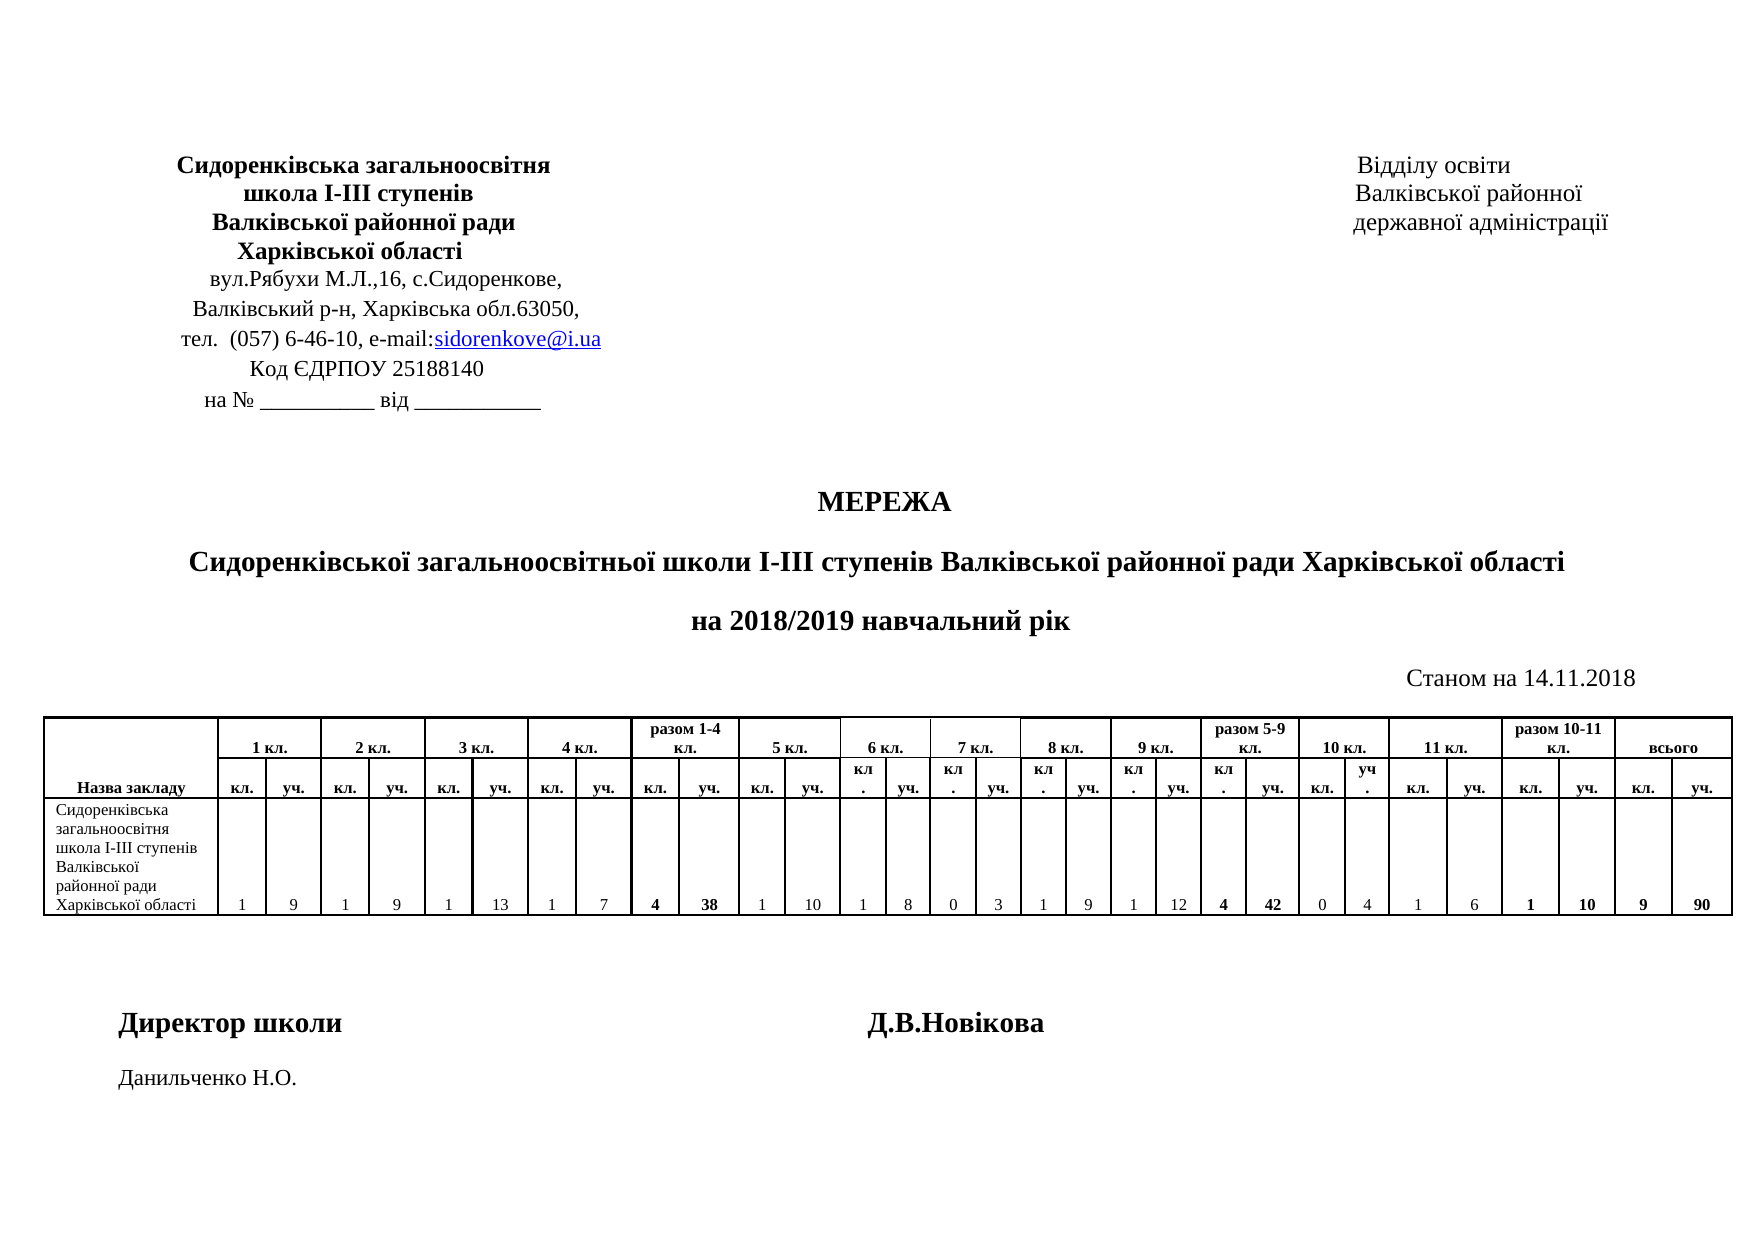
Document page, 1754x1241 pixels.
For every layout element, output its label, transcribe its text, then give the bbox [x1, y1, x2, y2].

table_header 7 кл. [931, 718, 1020, 757]
text Сидоренківська загальноосвітня Відділу освіти [118, 150, 1636, 178]
table_cell 9 [1616, 799, 1671, 914]
table_cell кл. [1112, 759, 1155, 797]
table_header разом 5-9 кл. [1202, 719, 1298, 757]
text школа І-ІІІ ступенів Валківської районної [118, 178, 1636, 207]
table_cell кл. [322, 759, 368, 797]
table_header 9 кл. [1112, 719, 1200, 757]
table_header 2 кл. [322, 719, 424, 757]
text Сидоренківської загальноосвітньої школи І-ІІІ ступенів Валківської районної ради Харківської області [118, 544, 1636, 577]
table_cell кл. [841, 758, 885, 797]
table_cell уч. [1448, 759, 1501, 797]
table_cell 1 [1503, 799, 1558, 914]
table_cell уч. [267, 759, 320, 797]
text на № __________ від ___________ [118, 386, 1636, 412]
table_cell 1 [1022, 799, 1065, 914]
table_header разом 1-4 кл. [633, 719, 738, 757]
table_header 8 кл. [1021, 719, 1110, 757]
table_cell кл. [1616, 759, 1671, 797]
table_header 3 кл. [426, 719, 527, 757]
table_header разом 10-11 кл. [1503, 719, 1614, 757]
table_header 10 кл. [1300, 719, 1388, 757]
table_cell уч. [1247, 759, 1298, 797]
table_cell кл. [426, 759, 471, 797]
table_cell 9 [370, 799, 424, 914]
text Станом на 14.11.2018 [118, 663, 1636, 691]
table_header 11 кл. [1390, 719, 1501, 757]
text Харківської області [118, 236, 1636, 265]
text Код ЄДРПОУ 25188140 [118, 355, 1636, 382]
table_cell кл. [1202, 759, 1245, 797]
table_cell 9 [267, 799, 320, 914]
table_cell 38 [680, 799, 738, 914]
text Валківський р-н, Харківська обл.63050, [118, 295, 1636, 321]
table_cell 1 [841, 799, 885, 914]
table_cell уч. [1157, 759, 1200, 797]
table_cell 4 [1202, 799, 1245, 914]
table_cell 12 [1157, 799, 1200, 914]
table_cell кл. [740, 759, 784, 797]
table_cell уч. [1067, 759, 1110, 797]
text на 2018/2019 навчальний рік [118, 603, 1636, 637]
table_cell кл. [931, 758, 975, 797]
table_cell 1 [322, 799, 368, 914]
table_cell кл. [1300, 759, 1344, 797]
table_cell 1 [529, 799, 575, 914]
table_cell кл. [529, 759, 575, 797]
table_cell кл. [633, 759, 678, 797]
table_header 6 кл. [841, 718, 930, 757]
table_cell уч. [577, 759, 630, 797]
table_cell 10 [786, 799, 839, 914]
table_cell 90 [1673, 799, 1731, 914]
table_cell 10 [1560, 799, 1614, 914]
table_cell уч. [370, 759, 424, 797]
table_cell уч. [1346, 759, 1388, 797]
table_cell 4 [1346, 799, 1388, 914]
text Данильченко Н.О. [118, 1064, 1636, 1091]
table_cell кл. [219, 759, 265, 797]
table_cell 1 [219, 799, 265, 914]
table_header 1 кл. [219, 719, 320, 757]
table_cell кл. [1022, 759, 1065, 797]
text МЕРЕЖА [118, 484, 1636, 518]
table_cell уч. [474, 759, 527, 797]
table_cell 0 [931, 799, 975, 914]
table_cell 4 [633, 799, 678, 914]
text вул.Рябухи М.Л.,16, с.Сидоренкове, [118, 265, 1636, 291]
table_cell 13 [474, 799, 527, 914]
table_header 4 кл. [529, 719, 630, 757]
table_cell 1 [1112, 799, 1155, 914]
table_cell 1 [1390, 799, 1446, 914]
table_cell 8 [887, 799, 929, 914]
table_cell уч. [1560, 759, 1614, 797]
table_cell кл. [1390, 759, 1446, 797]
table_cell кл. [1503, 759, 1558, 797]
table_header Назва закладу [45, 719, 217, 797]
table_cell уч. [786, 759, 839, 797]
table_header 5 кл. [740, 719, 840, 757]
table_cell 42 [1247, 799, 1298, 914]
table_cell уч. [1673, 759, 1731, 797]
table_cell 9 [1067, 799, 1110, 914]
table_cell 7 [577, 799, 630, 914]
table_cell 3 [977, 799, 1020, 914]
text Директор школи Д.В.Новікова [118, 1005, 1636, 1038]
table_cell Сидоренківська загальноосвітня школа І-ІІІ ступенів Валківської районної ради Харківської області [45, 799, 217, 914]
table_cell уч. [887, 758, 929, 797]
text тел. (057) 6-46-10, е-mail:sidorenkove@i.ua [118, 325, 1636, 352]
table_cell уч. [977, 758, 1020, 797]
table_cell 1 [740, 799, 784, 914]
table_cell уч. [680, 759, 738, 797]
text Валківської районної ради державної адміністрації [118, 207, 1636, 236]
table_header всього [1616, 719, 1731, 757]
table_cell 6 [1448, 799, 1501, 914]
table_cell 0 [1300, 799, 1344, 914]
table_cell 1 [426, 799, 471, 914]
